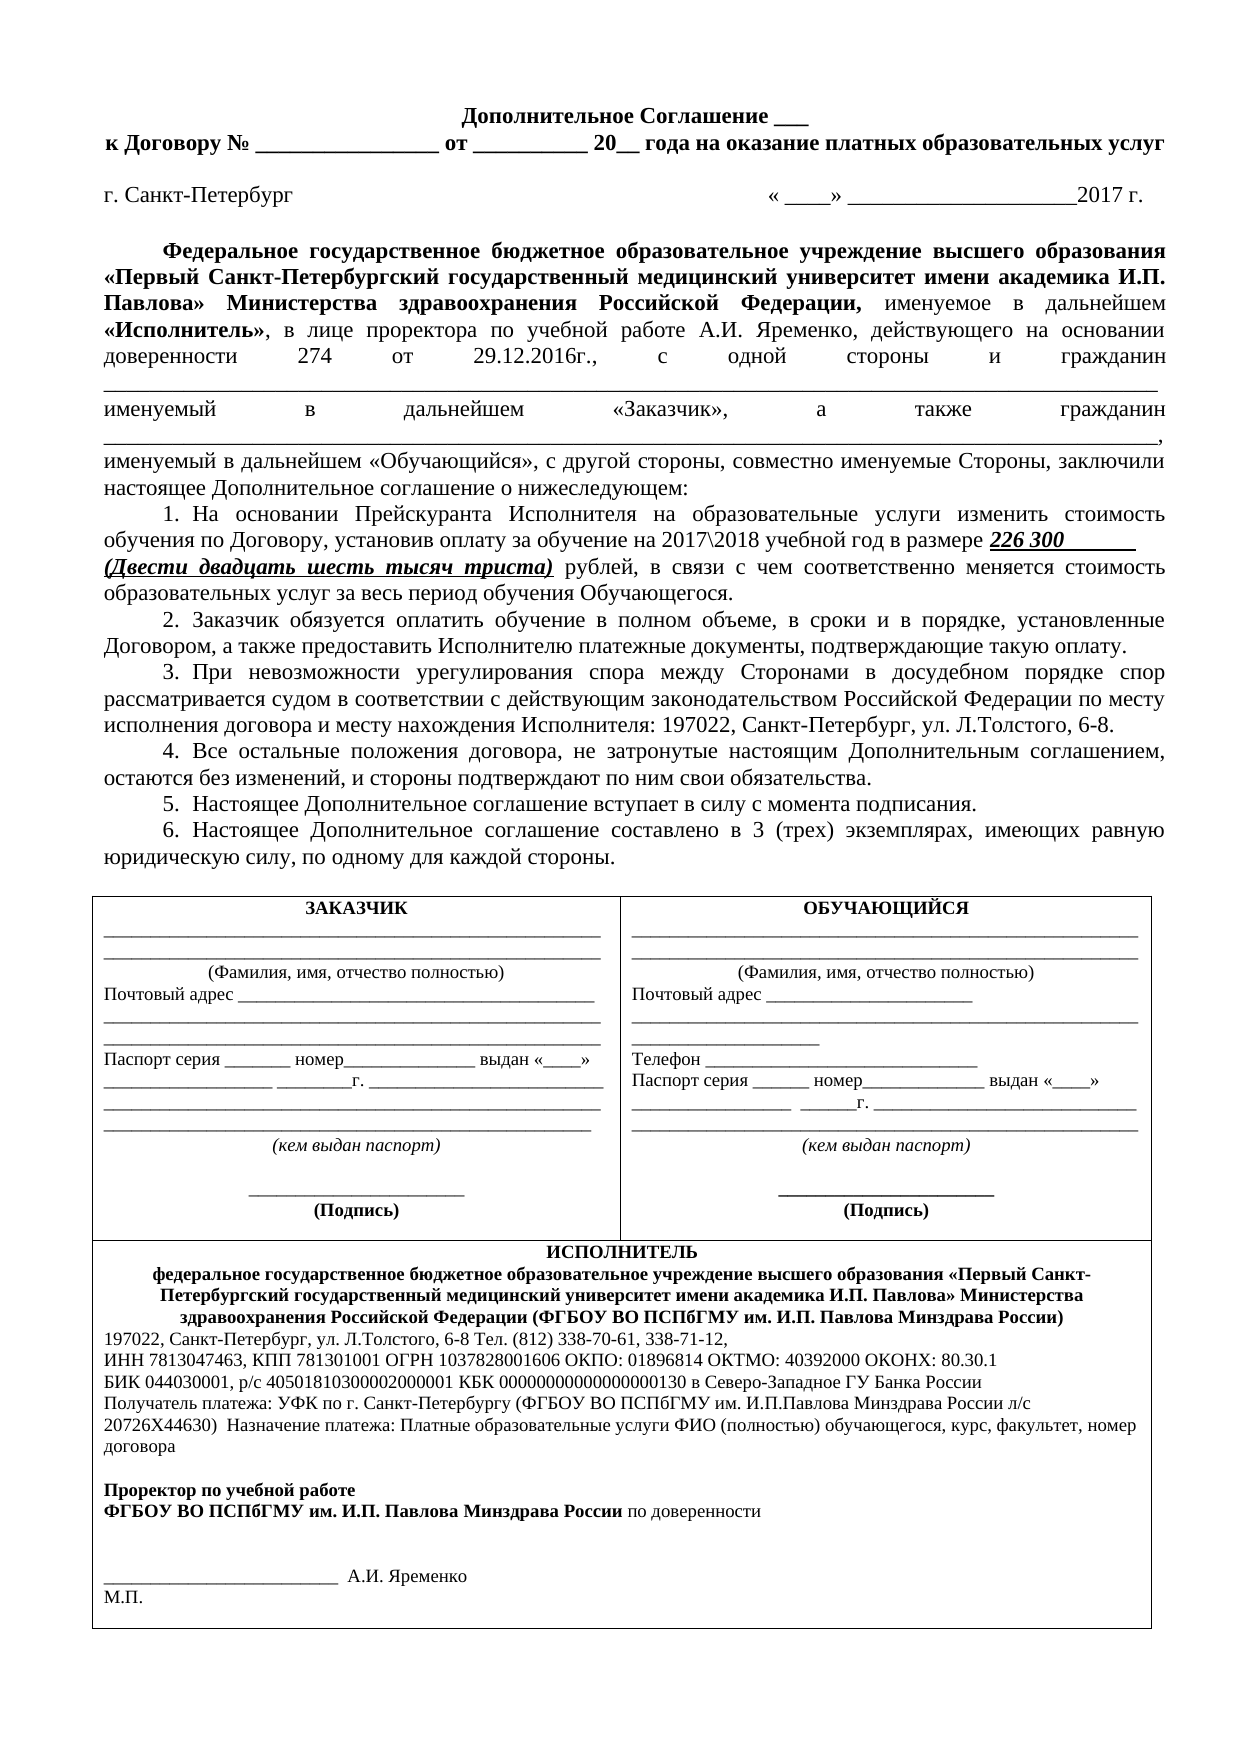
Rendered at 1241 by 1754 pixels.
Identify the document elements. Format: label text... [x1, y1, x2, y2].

subtitle Дополнительное Соглашение ___ [103, 102, 1167, 129]
list На основании Прейскуранта Исполнителя на образовательные услуги изменить стоимость обучения по Договору, установив оплату за обучение на 2017\2018 учебной год в размере 226 300 (Двести двадцать шесть тысяч триста) рублей, в связи с чем соответственно меняется стоимость образовательных услуг за весь период обучения Обучающегося. [103, 500, 1167, 606]
table_header ОБУЧАЮЩИЙСЯ ____________________________________________________________________________________________________________ (Фамилия, имя, отчество полностью) Почтовый адрес ______________________ __________________________________________________________________________ Телефон _____________________________ Паспорт серия ______ номер_____________ выдан «____» _________________ ______г. ____________________________ ______________________________________________________ (кем выдан паспорт) _______________________ (Подпись) [621, 897, 1151, 1240]
table_header ЗАКАЗЧИК __________________________________________________________________________________________________________ (Фамилия, имя, отчество полностью) Почтовый адрес ______________________________________ __________________________________________________________________________________________________________ Паспорт серия _______ номер______________ выдан «____» __________________ ________г. _________________________ _________________________________________________________________________________________________________ (кем выдан паспорт) _______________________ (Подпись) [93, 897, 620, 1240]
list Настоящее Дополнительное соглашение вступает в силу с момента подписания. [103, 790, 1167, 816]
text Федеральное государственное бюджетное образовательное учреждение высшего образования «Первый Санкт-Петербургский государственный медицинский университет имени академика И.П. Павлова» Министерства здравоохранения Российской Федерации, именуемое в дальнейшем «Исполнитель», в лице проректора по учебной работе А.И. Яременко, действующего на основании доверенности 274 от 29.12.2016г., с одной стороны и гражданин ____________________________________________________________________________________________ именуемый в дальнейшем «Заказчик», а также гражданин ____________________________________________________________________________________________, именуемый в дальнейшем «Обучающийся», с другой стороны, совместно именуемые Стороны, заключили настоящее Дополнительное соглашение о нижеследующем: [103, 237, 1167, 500]
list Заказчик обязуется оплатить обучение в полном объеме, в сроки и в порядке, установленные Договором, а также предоставить Исполнителю платежные документы, подтверждающие такую оплату. [103, 606, 1167, 658]
list При невозможности урегулирования спора между Сторонами в досудебном порядке спор рассматривается судом в соответствии с действующим законодательством Российской Федерации по месту исполнения договора и месту нахождения Исполнителя: 197022, Санкт-Петербург, ул. Л.Толстого, 6-8. [103, 658, 1167, 737]
list Настоящее Дополнительное соглашение составлено в 3 (трех) экземплярах, имеющих равную юридическую силу, по одному для каждой стороны. [103, 816, 1167, 869]
table_cell ИСПОЛНИТЕЛЬ федеральное государственное бюджетное образовательное учреждение высшего образования «Первый Санкт-Петербургский государственный медицинский университет имени академика И.П. Павлова» Министерства здравоохранения Российской Федерации (ФГБОУ ВО ПСПбГМУ им. И.П. Павлова Минздрава России) 197022, Санкт-Петербург, ул. Л.Толстого, 6-8 Тел. (812) 338-70-61, 338-71-12, ИНН 7813047463, КПП 781301001 ОГРН 1037828001606 ОКПО: 01896814 ОКТМО: 40392000 ОКОНХ: 80.30.1 БИК 044030001, р/с 40501810300002000001 КБК 00000000000000000130 в Северо-Западное ГУ Банка России Получатель платежа: УФК по г. Санкт-Петербургу (ФГБОУ ВО ПСПбГМУ им. И.П.Павлова Минздрава России л/с 20726Х44630) Назначение платежа: Платные образовательные услуги ФИО (полностью) обучающегося, курс, факультет, номер договора Проректор по учебной работе ФГБОУ ВО ПСПбГМУ им. И.П. Павлова Минздрава России по доверенности _________________________ А.И. Яременко М.П. [93, 1241, 1151, 1628]
text г. Санкт-Петербург « ____» ____________________2017 г. [47, 182, 1167, 208]
list Все остальные положения договора, не затронутые настоящим Дополнительным соглашением, остаются без изменений, и стороны подтверждают по ним свои обязательства. [103, 737, 1167, 790]
subtitle к Договору № ________________ от __________ 20__ года на оказание платных образовательных услуг [103, 129, 1167, 155]
